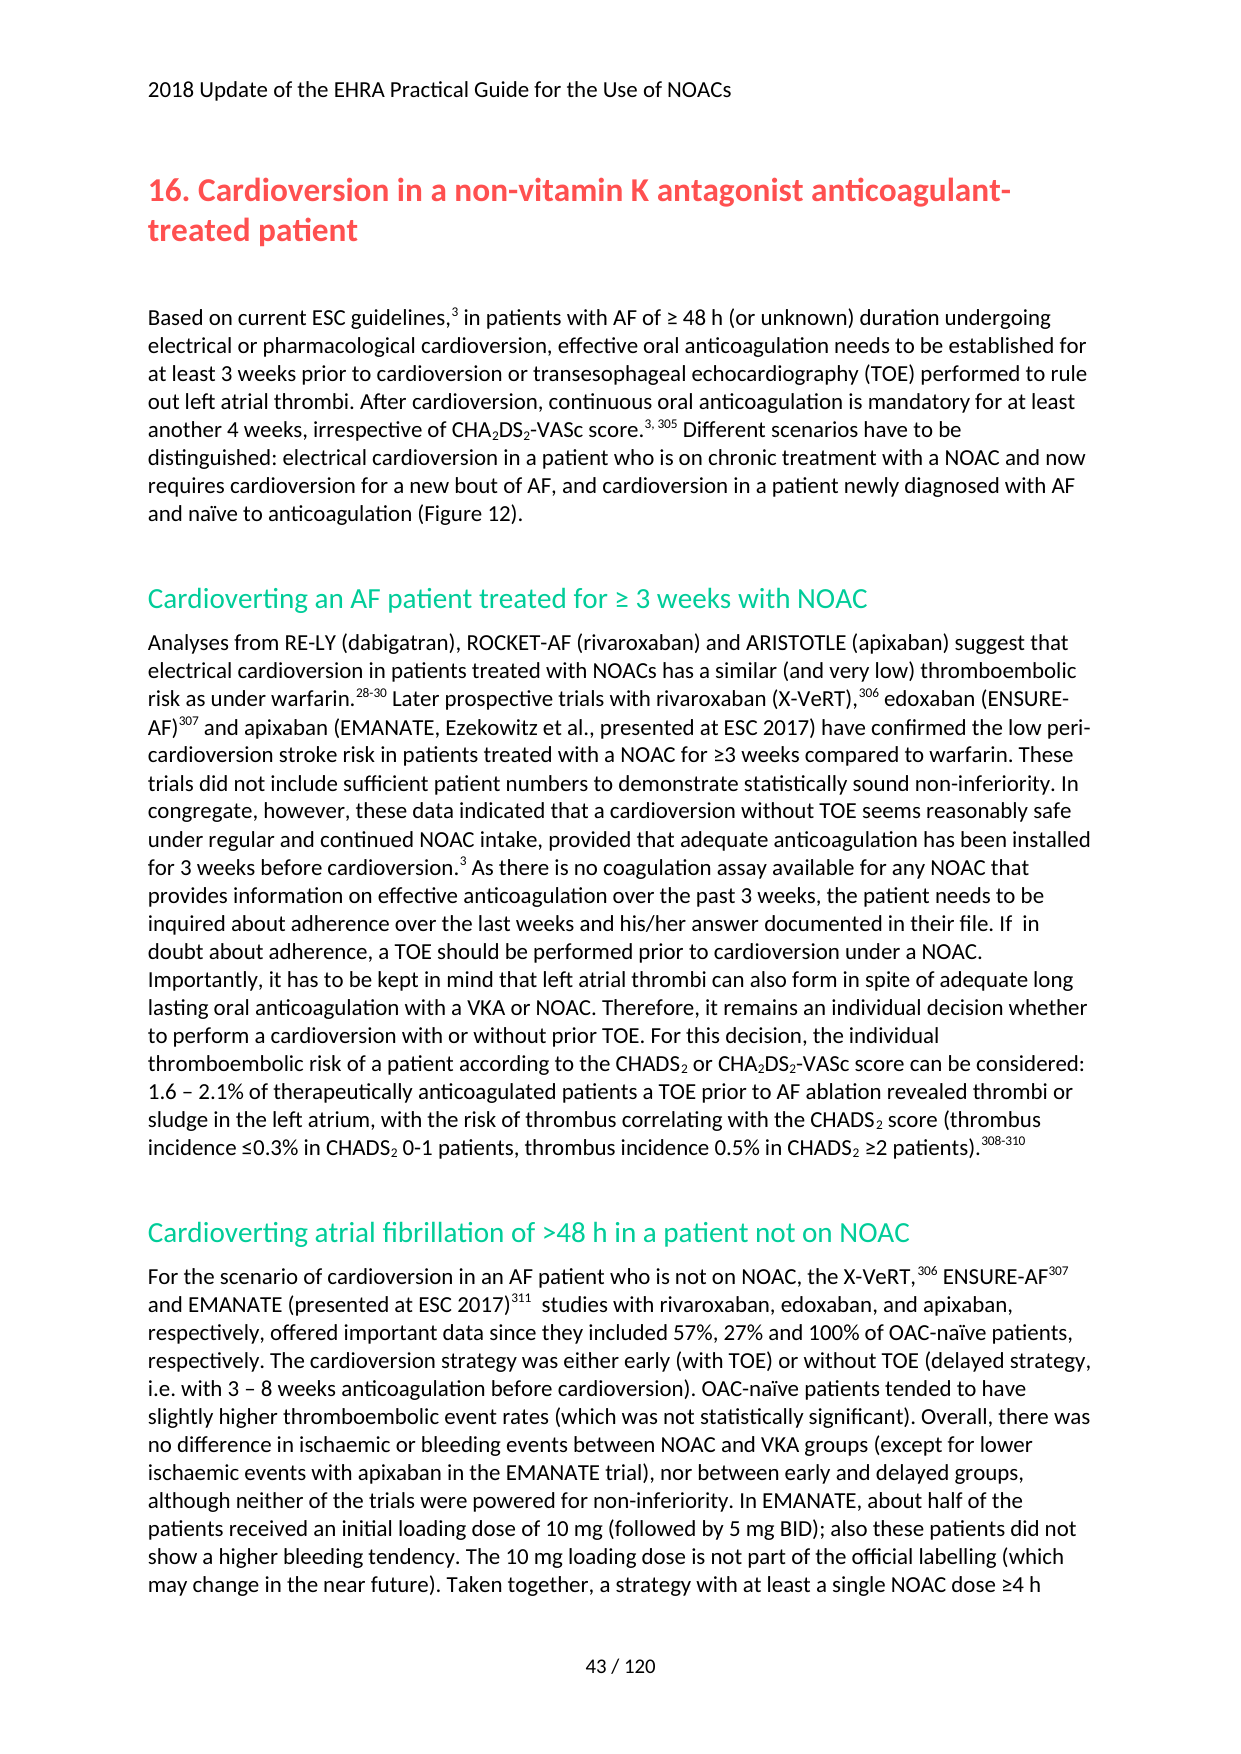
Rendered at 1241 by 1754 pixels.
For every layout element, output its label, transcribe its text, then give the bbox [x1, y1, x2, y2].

text Based on current ESC guidelines,3 in patients with AF of ≥ 48 h (or unknown) duration undergoing electrical or pharmacological cardioversion, effective oral anticoagulation needs to be established for at least 3 weeks prior to cardioversion or transesophageal echocardiography (TOE) performed to rule out left atrial thrombi. After cardioversion, continuous oral anticoagulation is mandatory for at least another 4 weeks, irrespective of CHA2DS2-VASc score.3, 305 Different scenarios have to be distinguished: electrical cardioversion in a patient who is on chronic treatment with a NOAC and now requires cardioversion for a new bout of AF, and cardioversion in a patient newly diagnosed with AF and naïve to anticoagulation (Figure 12). [148, 303, 1093, 527]
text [148, 1262, 1093, 1598]
text Cardioverting atrial fibrillation of >48 h in a patient not on NOAC [148, 1214, 1093, 1249]
text Cardioverting an AF patient treated for ≥ 3 weeks with NOAC [148, 580, 1093, 616]
text Analyses from RE-LY (dabigatran), ROCKET-AF (rivaroxaban) and ARISTOTLE (apixaban) suggest that electrical cardioversion in patients treated with NOACs has a similar (and very low) thromboembolic risk as under warfarin.28-30 Later prospective trials with rivaroxaban (X-VeRT),306 edoxaban (ENSURE-AF)307 and apixaban (EMANATE, Ezekowitz et al., presented at ESC 2017) have confirmed the low peri-cardioversion stroke risk in patients treated with a NOAC for ≥3 weeks compared to warfarin. These trials did not include sufficient patient numbers to demonstrate statistically sound non-inferiority. In congregate, however, these data indicated that a cardioversion without TOE seems reasonably safe under regular and continued NOAC intake, provided that adequate anticoagulation has been installed for 3 weeks before cardioversion.3 As there is no coagulation assay available for any NOAC that provides information on effective anticoagulation over the past 3 weeks, the patient needs to be inquired about adherence over the last weeks and his/her answer documented in their file. If in doubt about adherence, a TOE should be performed prior to cardioversion under a NOAC. Importantly, it has to be kept in mind that left atrial thrombi can also form in spite of adequate long lasting oral anticoagulation with a VKA or NOAC. Therefore, it remains an individual decision whether to perform a cardioversion with or without prior TOE. For this decision, the individual thromboembolic risk of a patient according to the CHADS2 or CHA2DS2-VASc score can be considered: 1.6 – 2.1% of therapeutically anticoagulated patients a TOE prior to AF ablation revealed thrombi or sludge in the left atrium, with the risk of thrombus correlating with the CHADS2 score (thrombus incidence ≤0.3% in CHADS2 0-1 patients, thrombus incidence 0.5% in CHADS2 ≥2 patients).308-310 [148, 628, 1093, 1161]
text 16. Cardioversion in a non-vitamin K antagonist anticoagulant-treated patient [148, 169, 1093, 250]
